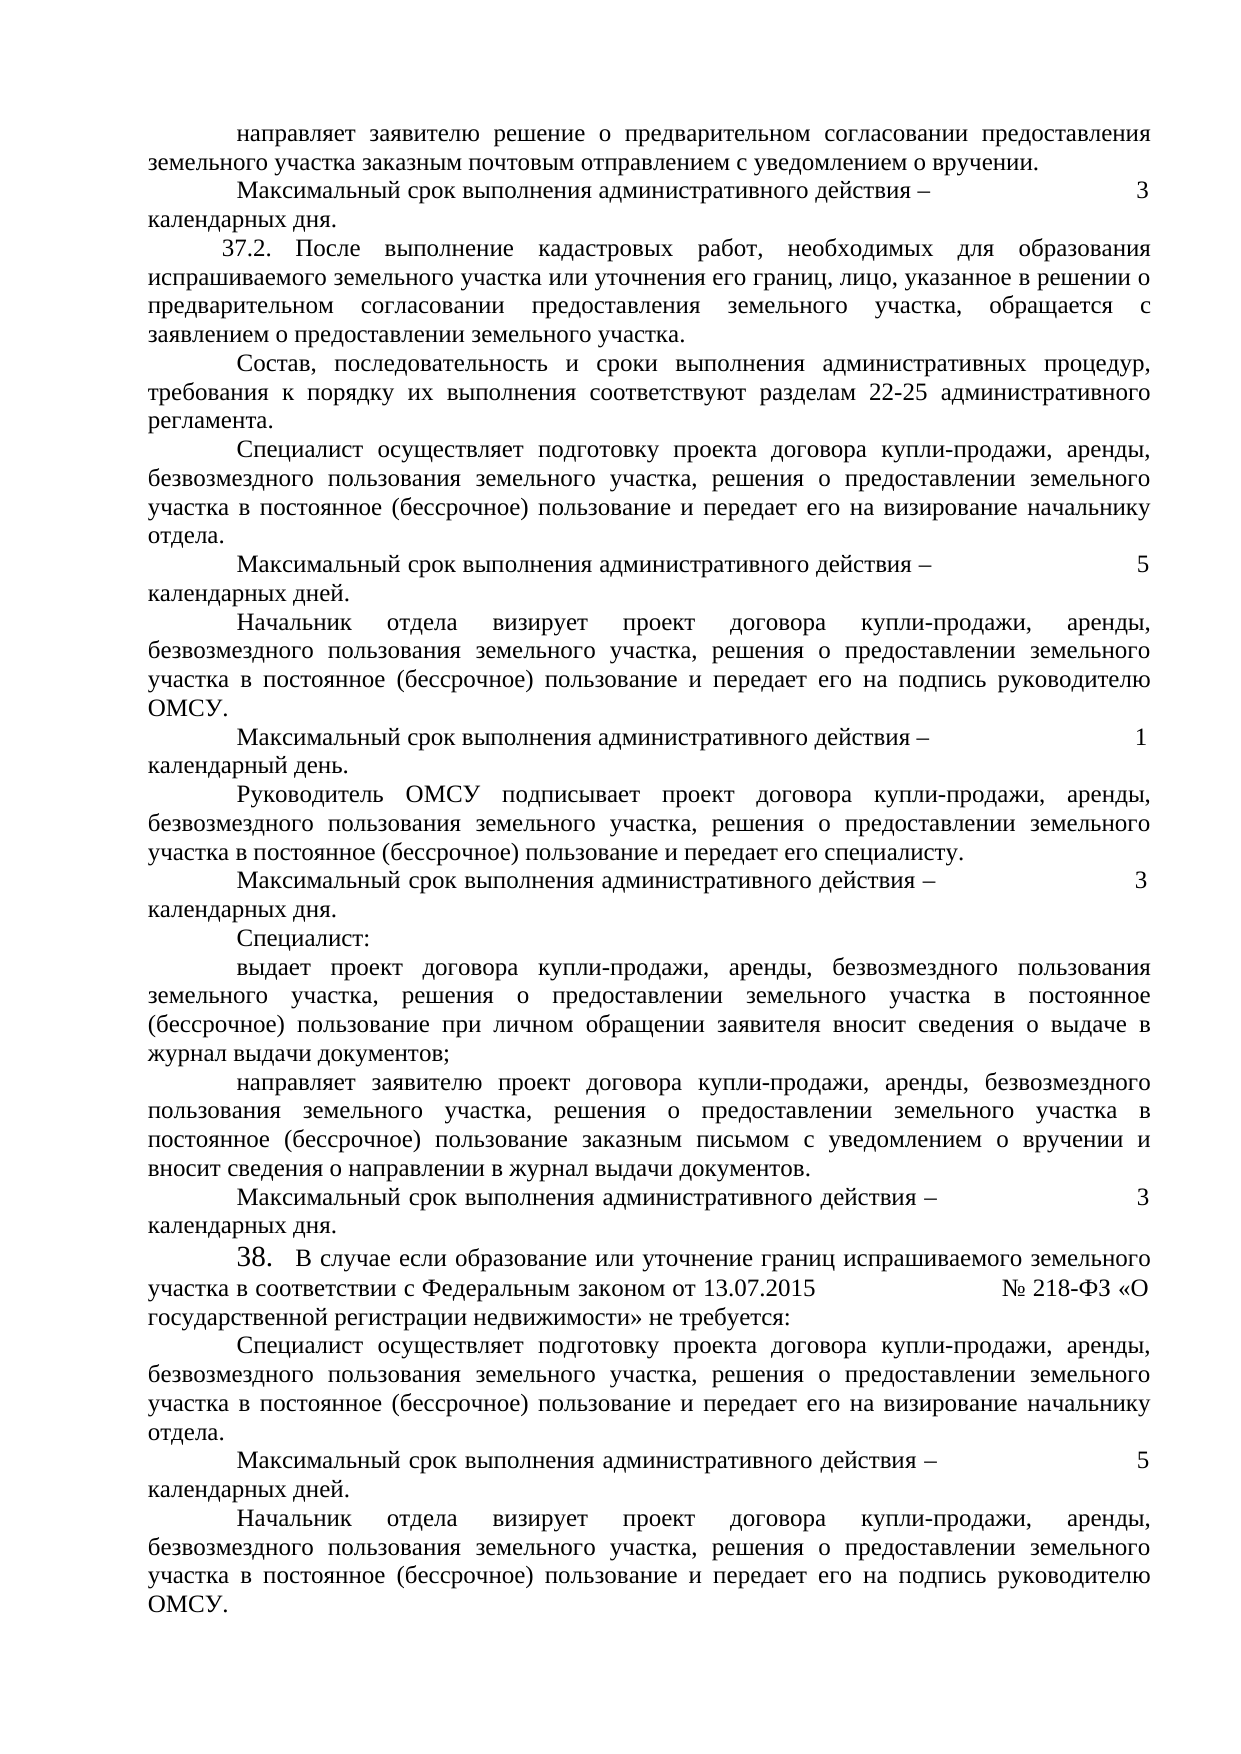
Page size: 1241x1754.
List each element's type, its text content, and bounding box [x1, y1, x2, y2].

text направляет заявителю решение о предварительном согласовании предоставления земельного участка заказным почтовым отправлением с уведомлением о вручении. [148, 118, 1152, 176]
text Руководитель ОМСУ подписывает проект договора купли-продажи, аренды, безвозмездного пользования земельного участка, решения о предоставлении земельного участка в постоянное (бессрочное) пользование и передает его специалисту. [148, 779, 1152, 866]
text выдает проект договора купли-продажи, аренды, безвозмездного пользования земельного участка, решения о предоставлении земельного участка в постоянное (бессрочное) пользование при личном обращении заявителя вносит сведения о выдаче в журнал выдачи документов; [148, 952, 1152, 1067]
text Максимальный срок выполнения административного действия – 3 календарных дня. [148, 176, 1152, 233]
text Специалист: [148, 923, 1152, 952]
text Состав, последовательность и сроки выполнения административных процедур, требования к порядку их выполнения соответствуют разделам 22-25 административного регламента. [148, 348, 1152, 434]
list В случае если образование или уточнение границ испрашиваемого земельного участка в соответствии с Федеральным законом от 13.07.2015 № 218-ФЗ «О государственной регистрации недвижимости» не требуется: [148, 1239, 1152, 1330]
text Максимальный срок выполнения административного действия – 5 календарных дней. [148, 549, 1152, 607]
text направляет заявителю проект договора купли-продажи, аренды, безвозмездного пользования земельного участка, решения о предоставлении земельного участка в постоянное (бессрочное) пользование заказным письмом с уведомлением о вручении и вносит сведения о направлении в журнал выдачи документов. [148, 1067, 1152, 1182]
text Специалист осуществляет подготовку проекта договора купли-продажи, аренды, безвозмездного пользования земельного участка, решения о предоставлении земельного участка в постоянное (бессрочное) пользование и передает его на визирование начальнику отдела. [148, 434, 1152, 549]
list После выполнение кадастровых работ, необходимых для образования испрашиваемого земельного участка или уточнения его границ, лицо, указанное в решении о предварительном согласовании предоставления земельного участка, обращается с заявлением о предоставлении земельного участка. [148, 233, 1152, 348]
text Максимальный срок выполнения административного действия – 5 календарных дней. [148, 1445, 1152, 1503]
text Начальник отдела визирует проект договора купли-продажи, аренды, безвозмездного пользования земельного участка, решения о предоставлении земельного участка в постоянное (бессрочное) пользование и передает его на подпись руководителю ОМСУ. [148, 607, 1152, 722]
text Максимальный срок выполнения административного действия – 3 календарных дня. [148, 866, 1152, 923]
text Максимальный срок выполнения административного действия – 1 календарный день. [148, 722, 1152, 779]
text Начальник отдела визирует проект договора купли-продажи, аренды, безвозмездного пользования земельного участка, решения о предоставлении земельного участка в постоянное (бессрочное) пользование и передает его на подпись руководителю ОМСУ. [148, 1503, 1152, 1618]
text Специалист осуществляет подготовку проекта договора купли-продажи, аренды, безвозмездного пользования земельного участка, решения о предоставлении земельного участка в постоянное (бессрочное) пользование и передает его на визирование начальнику отдела. [148, 1330, 1152, 1445]
text Максимальный срок выполнения административного действия – 3 календарных дня. [148, 1182, 1152, 1239]
